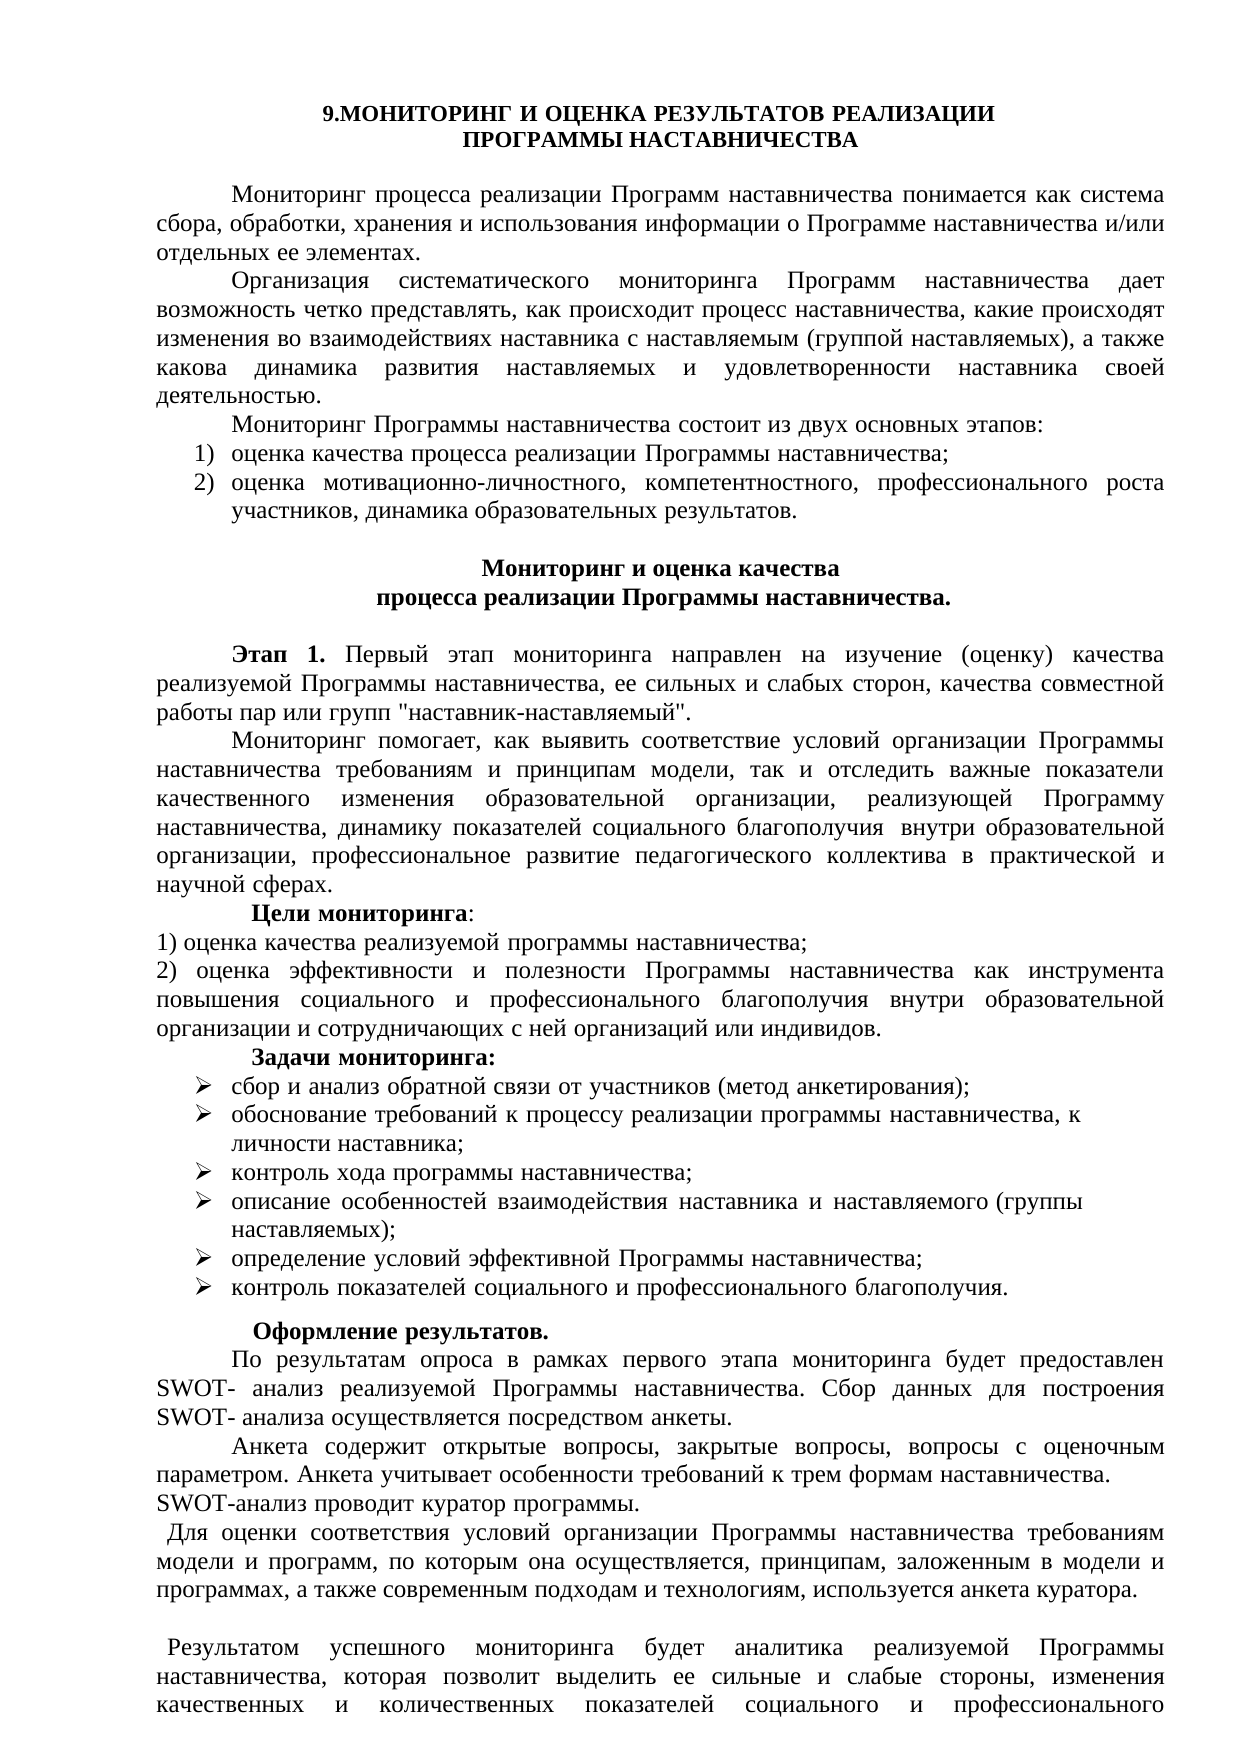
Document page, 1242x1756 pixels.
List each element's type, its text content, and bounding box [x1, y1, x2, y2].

text По результатам опроса в рамках первого этапа мониторинга будет предоставлен SWOT- анализ реализуемой Программы наставничества. Сбор данных для построения SWOT- анализа осуществляется посредством анкеты. [156, 1344, 1164, 1431]
text Задачи мониторинга: [251, 1042, 1164, 1071]
text Мониторинг помогает, как выявить соответствие условий организации Программы наставничества требованиям и принципам модели, так и отследить важные показатели качественного изменения образовательной организации, реализующей Программу наставничества, динамику показателей социального благополучия внутри образовательной организации, профессиональное развитие педагогического коллектива в практической и научной сферах. [156, 725, 1164, 898]
text SWOT-анализ проводит куратор программы. [156, 1488, 1164, 1517]
text 2) оценка эффективности и полезности Программы наставничества как инструмента повышения социального и профессионального благополучия внутри образовательной организации и сотрудничающих с ней организаций или индивидов. [156, 955, 1164, 1042]
text Цели мониторинга: [251, 898, 1164, 927]
text Анкета содержит открытые вопросы, закрытые вопросы, вопросы с оценочным параметром. Анкета учитывает особенности требований к трем формам наставничества. [156, 1431, 1164, 1488]
text 9.МОНИТОРИНГ И ОЦЕНКА РЕЗУЛЬТАТОВ РЕАЛИЗАЦИИ [156, 100, 1164, 126]
text Оформление результатов. [252, 1316, 1164, 1344]
text Этап 1. Первый этап мониторинга направлен на изучение (оценку) качества реализуемой Программы наставничества, ее сильных и слабых сторон, качества совместной работы пар или групп "наставник-наставляемый". [156, 639, 1164, 725]
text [156, 1632, 1164, 1718]
list определение условий эффективной Программы наставничества; [194, 1243, 1164, 1272]
list оценка мотивационно-личностного, компетентностного, профессионального роста участников, динамика образовательных результатов. [194, 467, 1164, 524]
list обоснование требований к процессу реализации программы наставничества, к личности наставника; [194, 1099, 1164, 1157]
text 1) оценка качества реализуемой программы наставничества; [156, 927, 1164, 955]
text Для оценки соответствия условий организации Программы наставничества требованиям модели и программ, по которым она осуществляется, принципам, заложенным в модели и программах, а также современным подходам и технологиям, используется анкета куратора. [156, 1517, 1164, 1603]
list контроль хода программы наставничества; [194, 1157, 1164, 1186]
list описание особенностей взаимодействия наставника и наставляемого (группы наставляемых); [194, 1186, 1164, 1243]
list контроль показателей социального и профессионального благополучия. [194, 1272, 1164, 1301]
text процесса реализации Программы наставничества. [156, 582, 1164, 610]
text ПРОГРАММЫ НАСТАВНИЧЕСТВА [156, 126, 1164, 153]
text Мониторинг Программы наставничества состоит из двух основных этапов: [156, 409, 1164, 438]
list оценка качества процесса реализации Программы наставничества; [194, 438, 1164, 467]
list сбор и анализ обратной связи от участников (метод анкетирования); [194, 1071, 1164, 1099]
text Мониторинг процесса реализации Программ наставничества понимается как система сбора, обработки, хранения и использования информации о Программе наставничества и/или отдельных ее элементах. [156, 179, 1164, 265]
text Мониторинг и оценка качества [156, 553, 1164, 582]
text Организация систематического мониторинга Программ наставничества дает возможность четко представлять, как происходит процесс наставничества, какие происходят изменения во взаимодействиях наставника с наставляемым (группой наставляемых), а также какова динамика развития наставляемых и удовлетворенности наставника своей деятельностью. [156, 265, 1164, 409]
